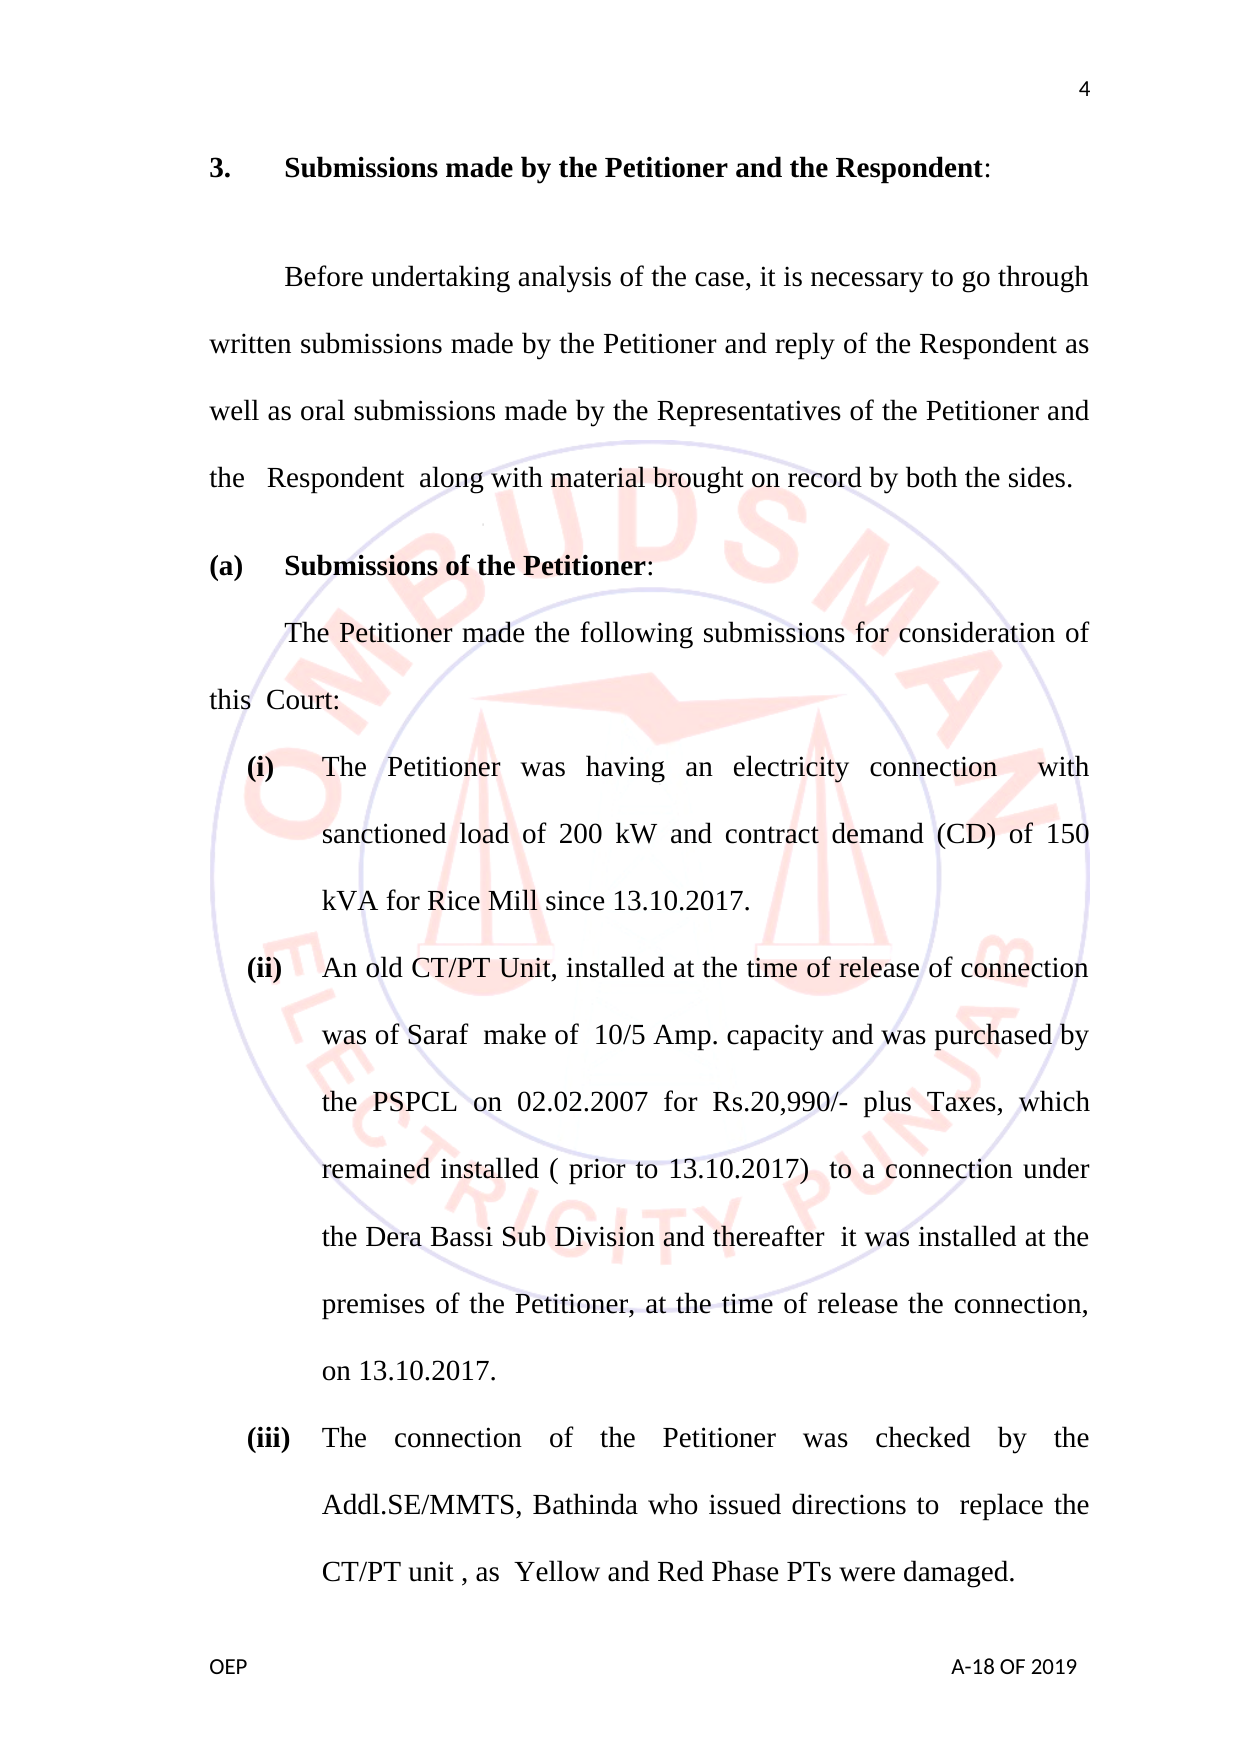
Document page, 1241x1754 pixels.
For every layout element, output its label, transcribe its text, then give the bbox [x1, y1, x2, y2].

list An old CT/PT Unit, installed at the time of release of connection was of Saraf make of 10/5 Amp. capacity and was purchased by the PSPCL on 02.02.2007 for Rs.20,990/- plus Taxes, which remained installed ( prior to 13.10.2017) to a connection under the Dera Bassi Sub Division and thereafter it was installed at the premises of the Petitioner, at the time of release the connection, on 13.10.2017. [247, 950, 1090, 1386]
list The Petitioner was having an electricity connection with sanctioned load of 200 kW and contract demand (CD) of 150 kVA for Rice Mill since 13.10.2017. [247, 749, 1090, 917]
list Submissions of the Petitioner: [209, 548, 940, 581]
text 3. Submissions made by the Petitioner and the Respondent: [209, 150, 1090, 183]
text Before undertaking analysis of the case, it is necessary to go through written submissions made by the Petitioner and reply of the Respondent as well as oral submissions made by the Representatives of the Petitioner and the Respondent along with material brought on record by both the sides. [209, 259, 1090, 493]
list The connection of the Petitioner was checked by the Addl.SE/MMTS, Bathinda who issued directions to replace the CT/PT unit , as Yellow and Red Phase PTs were damaged. [247, 1420, 1090, 1588]
list The Petitioner made the following submissions for consideration of this Court: [209, 615, 1090, 716]
